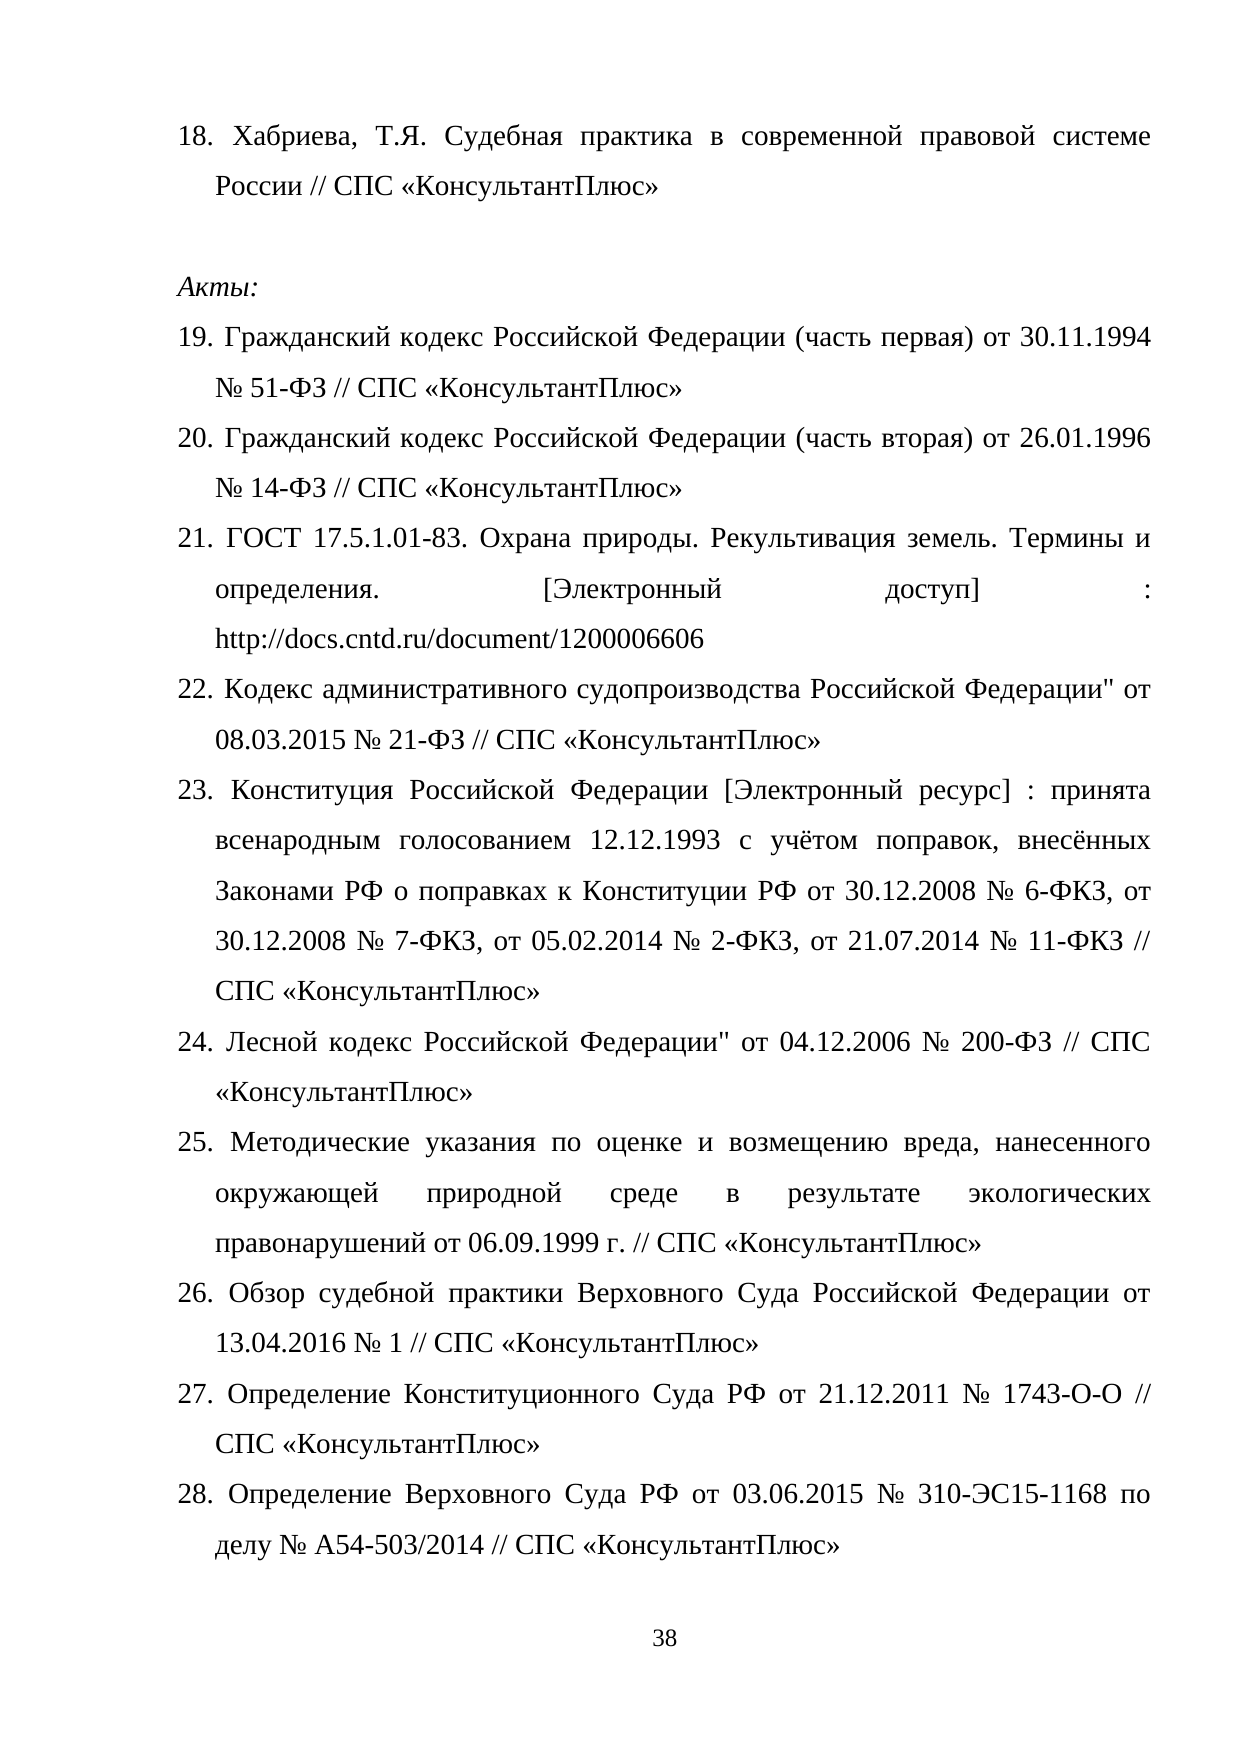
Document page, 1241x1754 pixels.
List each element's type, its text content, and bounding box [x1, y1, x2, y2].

text Акты: [177, 269, 1152, 303]
list Лесной кодекс Российской Федерации" от 04.12.2006 № 200-ФЗ // СПС «КонсультантПлюс» [177, 1024, 1152, 1108]
list Обзор судебной практики Верховного Суда Российской Федерации от 13.04.2016 № 1 // СПС «КонсультантПлюс» [177, 1275, 1152, 1359]
list Кодекс административного судопроизводства Российской Федерации" от 08.03.2015 № 21-ФЗ // СПС «КонсультантПлюс» [177, 672, 1152, 755]
list Конституция Российской Федерации [Электронный ресурс] : принята всенародным голосованием 12.12.1993 с учётом поправок, внесённых Законами РФ о поправках к Конституции РФ от 30.12.2008 № 6-ФКЗ, от 30.12.2008 № 7-ФКЗ, от 05.02.2014 № 2-ФКЗ, от 21.07.2014 № 11-ФКЗ // СПС «КонсультантПлюс» [177, 772, 1152, 1007]
list Хабриева, Т.Я. Судебная практика в современной правовой системе России // СПС «КонсультантПлюс» [177, 118, 1152, 202]
list ГОСТ 17.5.1.01-83. Охрана природы. Рекультивация земель. Термины и определения. [Электронный доступ] : http://docs.cntd.ru/document/1200006606 [177, 521, 1152, 655]
list Определение Конституционного Суда РФ от 21.12.2011 № 1743-О-О // СПС «КонсультантПлюс» [177, 1376, 1152, 1460]
list Гражданский кодекс Российской Федерации (часть первая) от 30.11.1994 № 51-ФЗ // СПС «КонсультантПлюс» [177, 319, 1152, 403]
list Определение Верховного Суда РФ от 03.06.2015 № 310-ЭС15-1168 по делу № А54-503/2014 // СПС «КонсультантПлюс» [177, 1477, 1152, 1560]
list Гражданский кодекс Российской Федерации (часть вторая) от 26.01.1996 № 14-ФЗ // СПС «КонсультантПлюс» [177, 420, 1152, 504]
list Методические указания по оценке и возмещению вреда, нанесенного окружающей природной среде в результате экологических правонарушений от 06.09.1999 г. // СПС «КонсультантПлюс» [177, 1124, 1152, 1258]
